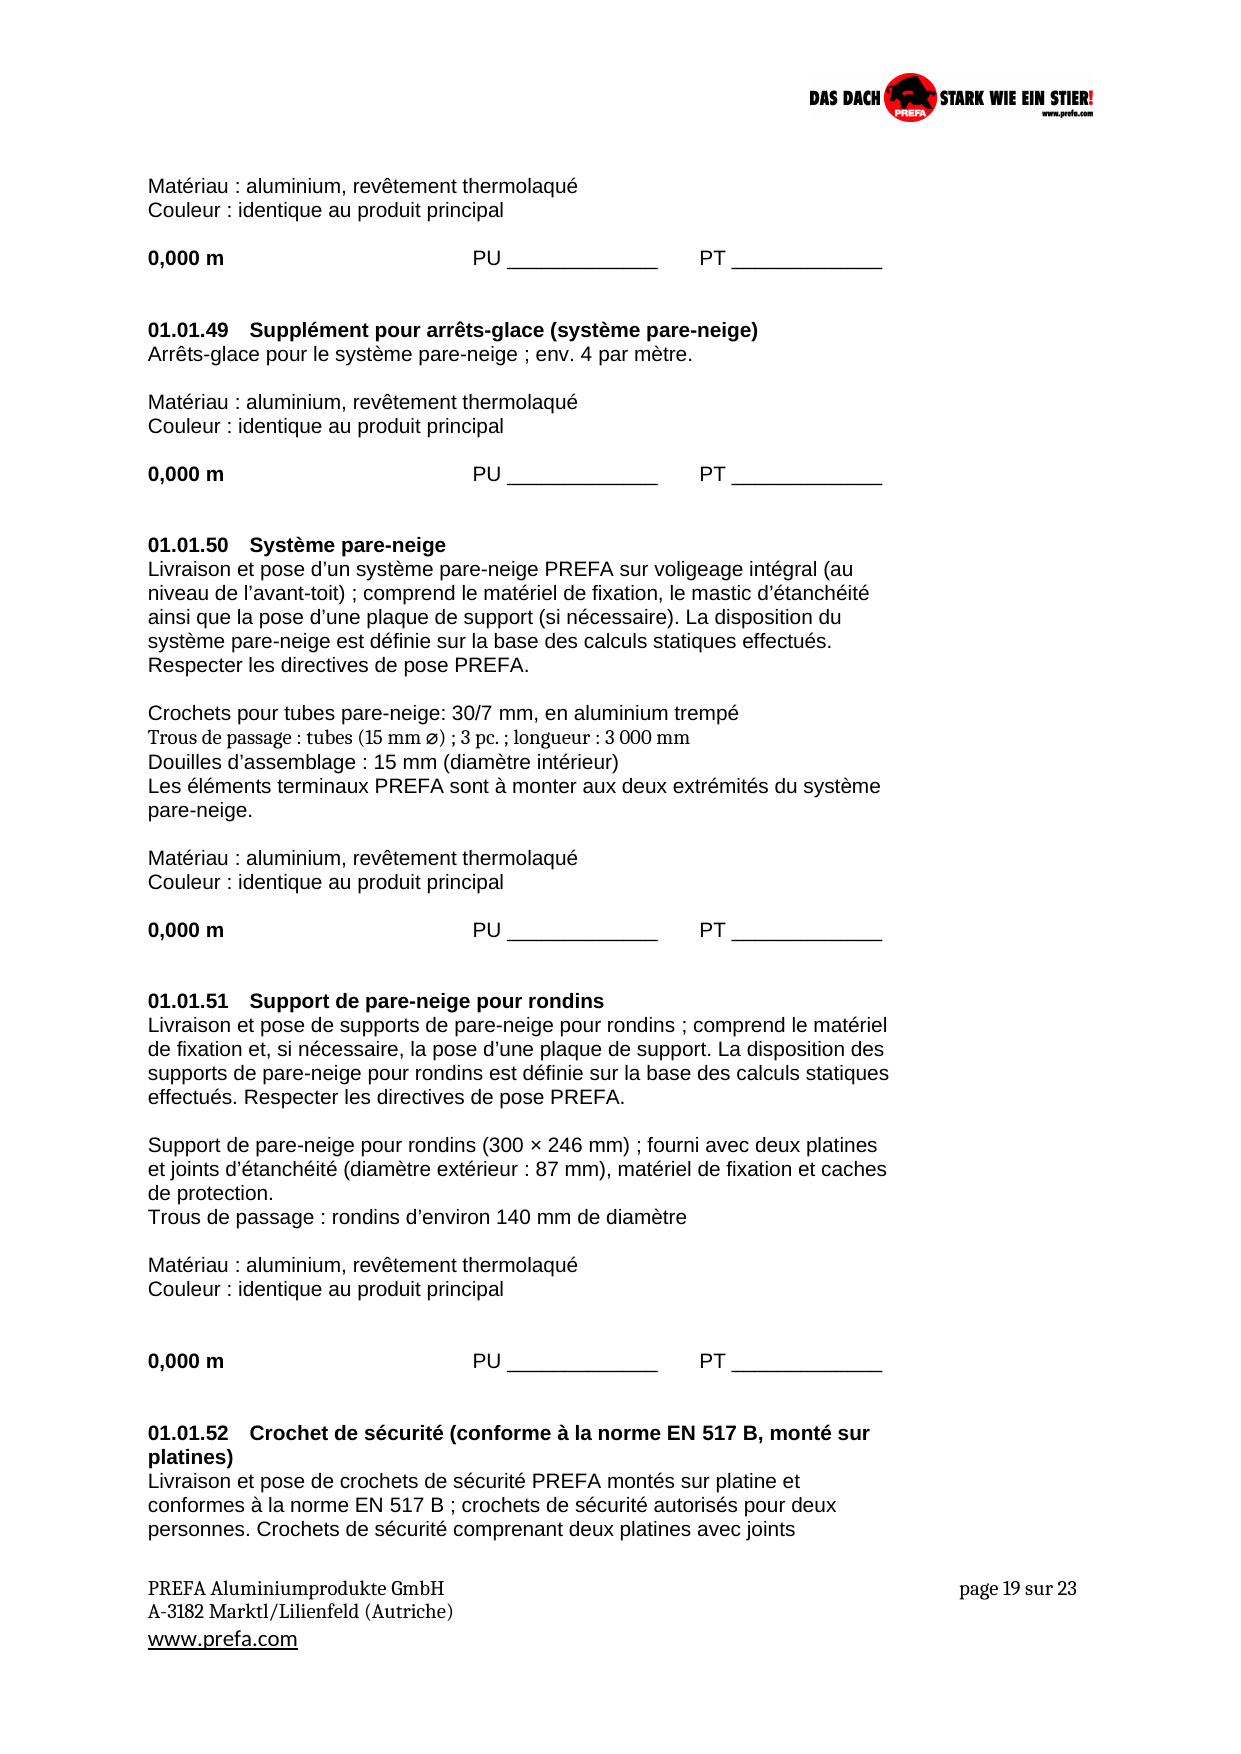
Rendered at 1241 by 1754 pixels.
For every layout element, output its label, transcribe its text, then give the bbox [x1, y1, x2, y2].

text 01.01.51 Support de pare-neige pour rondins [148, 989, 898, 1013]
text Matériau : aluminium, revêtement thermolaqué [148, 1253, 898, 1277]
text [148, 1468, 898, 1540]
text 0,000 m PU _____________ PT _____________ [148, 246, 898, 270]
text Trous de passage : rondins d’environ 140 mm de diamètre [148, 1205, 898, 1229]
text 01.01.52 Crochet de sécurité (conforme à la norme EN 517 B, monté sur platines) [148, 1421, 898, 1468]
text 01.01.49 Supplément pour arrêts-glace (système pare-neige) [148, 318, 898, 342]
text Arrêts-glace pour le système pare-neige ; env. 4 par mètre. [148, 342, 898, 366]
text Crochets pour tubes pare-neige: 30/7 mm, en aluminium trempé [148, 701, 898, 725]
picture [810, 73, 1093, 122]
text Les éléments terminaux PREFA sont à monter aux deux extrémités du système pare-neige. [148, 774, 898, 822]
text Couleur : identique au produit principal [148, 1277, 898, 1301]
text Matériau : aluminium, revêtement thermolaqué [148, 389, 898, 413]
text Trous de passage : tubes (15 mm ⌀) ; 3 pc. ; longueur : 3 000 mm [148, 725, 898, 750]
text Support de pare-neige pour rondins (300 × 246 mm) ; fourni avec deux platines et joints d’étanchéité (diamètre extérieur : 87 mm), matériel de fixation et caches de protection. [148, 1133, 898, 1205]
text Matériau : aluminium, revêtement thermolaqué [148, 846, 898, 869]
text 0,000 m PU _____________ PT _____________ [148, 1349, 898, 1373]
text Couleur : identique au produit principal [148, 413, 898, 437]
text Couleur : identique au produit principal [148, 198, 898, 222]
text Livraison et pose de supports de pare-neige pour rondins ; comprend le matériel de fixation et, si nécessaire, la pose d’une plaque de support. La disposition des supports de pare-neige pour rondins est définie sur la base des calculs statiques effectués. Respecter les directives de pose PREFA. [148, 1013, 898, 1109]
text Couleur : identique au produit principal [148, 869, 898, 893]
text 0,000 m PU _____________ PT _____________ [148, 917, 898, 941]
text 0,000 m PU _____________ PT _____________ [148, 461, 898, 485]
text Livraison et pose d’un système pare-neige PREFA sur voligeage intégral (au niveau de l’avant-toit) ; comprend le matériel de fixation, le mastic d’étanchéité ainsi que la pose d’une plaque de support (si nécessaire). La disposition du système pare-neige est définie sur la base des calculs statiques effectués. Respecter les directives de pose PREFA. [148, 557, 898, 677]
text Douilles d’assemblage : 15 mm (diamètre intérieur) [148, 750, 898, 774]
text Matériau : aluminium, revêtement thermolaqué [148, 174, 898, 198]
text 01.01.50 Système pare-neige [148, 533, 898, 557]
